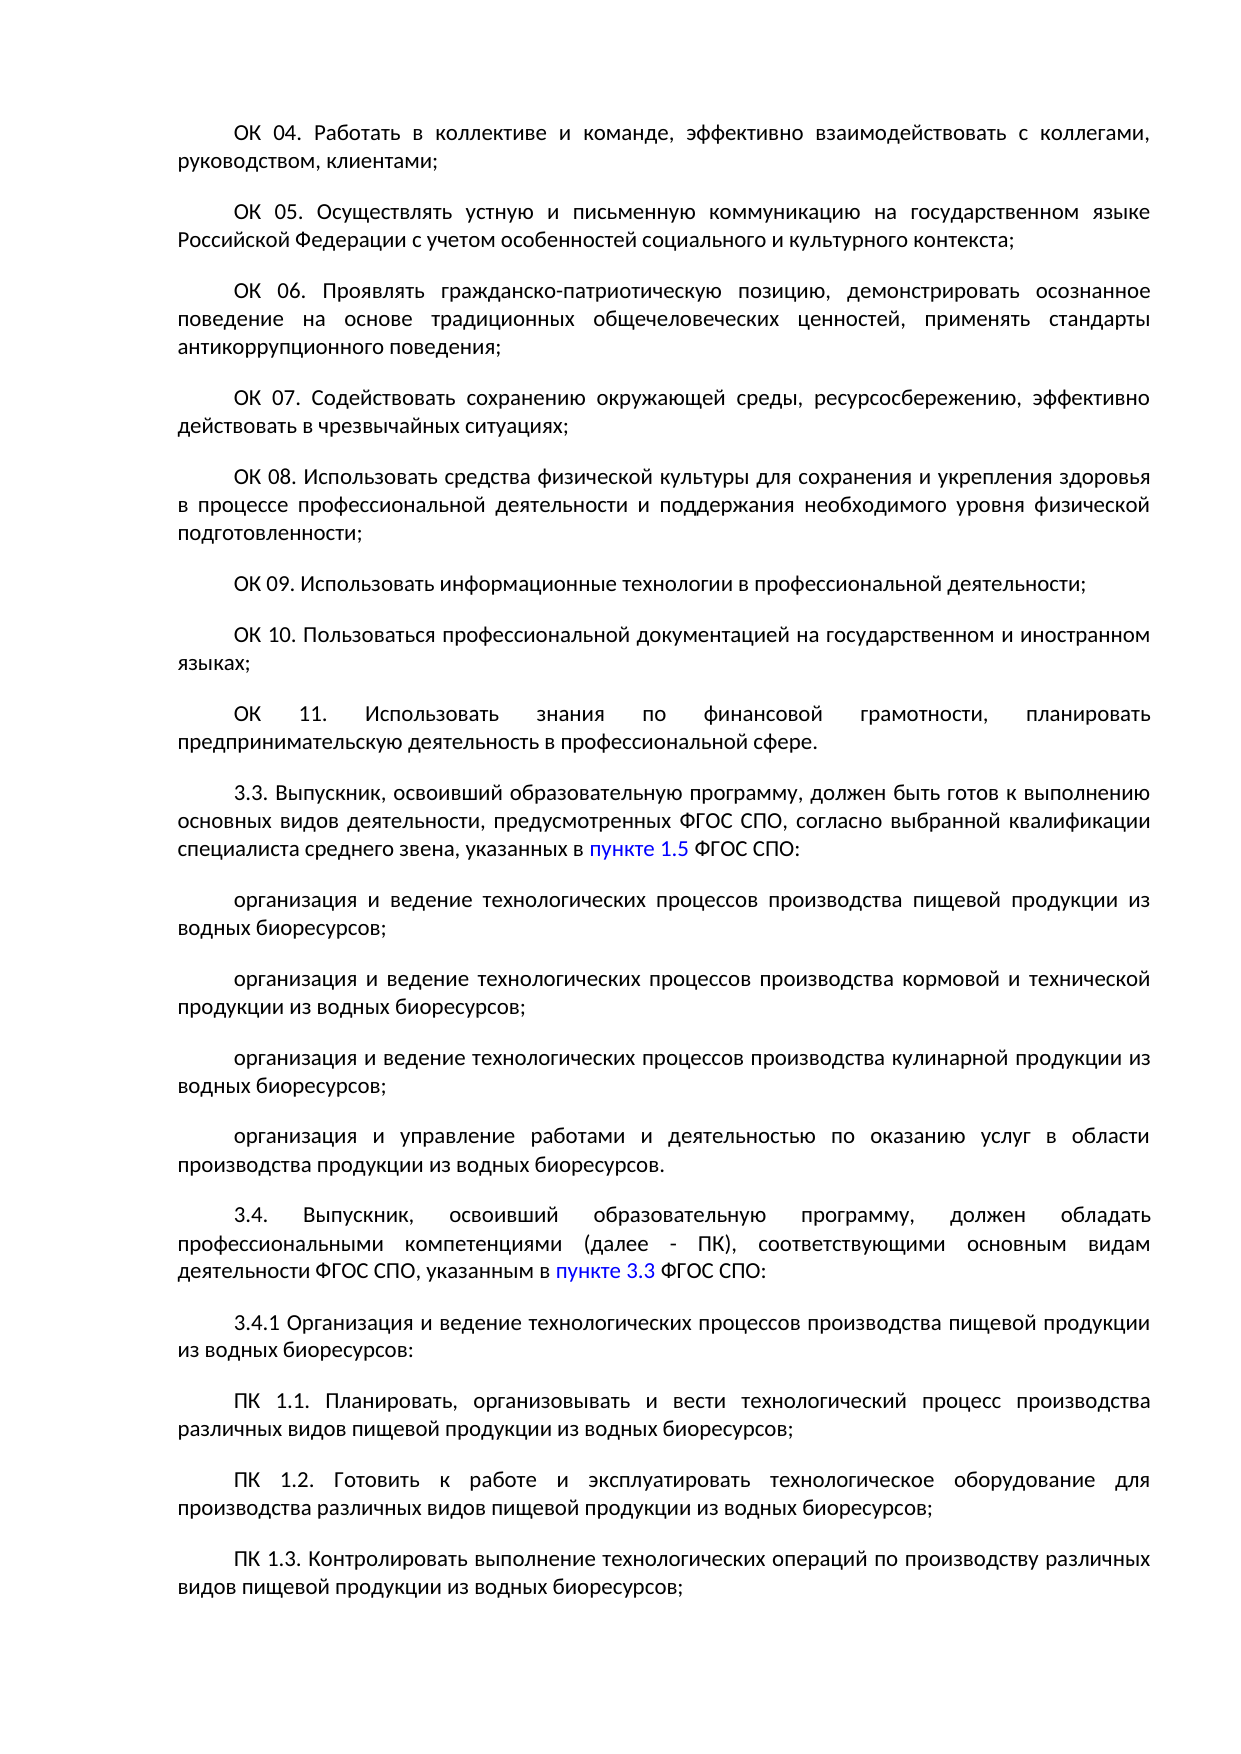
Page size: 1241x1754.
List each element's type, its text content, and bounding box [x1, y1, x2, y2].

text ОК 05. Осуществлять устную и письменную коммуникацию на государственном языке Российской Федерации с учетом особенностей социального и культурного контекста; [177, 197, 1152, 253]
text ОК 07. Содействовать сохранению окружающей среды, ресурсосбережению, эффективно действовать в чрезвычайных ситуациях; [177, 383, 1152, 439]
text ОК 09. Использовать информационные технологии в профессиональной деятельности; [177, 569, 1152, 597]
text ПК 1.2. Готовить к работе и эксплуатировать технологическое оборудование для производства различных видов пищевой продукции из водных биоресурсов; [177, 1466, 1152, 1522]
text 3.3. Выпускник, освоивший образовательную программу, должен быть готов к выполнению основных видов деятельности, предусмотренных ФГОС СПО, согласно выбранной квалификации специалиста среднего звена, указанных в пункте 1.5 ФГОС СПО: [177, 778, 1152, 862]
text организация и ведение технологических процессов производства пищевой продукции из водных биоресурсов; [177, 885, 1152, 941]
text организация и ведение технологических процессов производства кулинарной продукции из водных биоресурсов; [177, 1043, 1152, 1099]
text организация и ведение технологических процессов производства кормовой и технической продукции из водных биоресурсов; [177, 964, 1152, 1020]
text 3.4.1 Организация и ведение технологических процессов производства пищевой продукции из водных биоресурсов: [177, 1308, 1152, 1364]
text организация и управление работами и деятельностью по оказанию услуг в области производства продукции из водных биоресурсов. [177, 1122, 1152, 1178]
text ПК 1.1. Планировать, организовывать и вести технологический процесс производства различных видов пищевой продукции из водных биоресурсов; [177, 1387, 1152, 1443]
text ОК 10. Пользоваться профессиональной документацией на государственном и иностранном языках; [177, 620, 1152, 676]
text ОК 08. Использовать средства физической культуры для сохранения и укрепления здоровья в процессе профессиональной деятельности и поддержания необходимого уровня физической подготовленности; [177, 462, 1152, 546]
text ОК 11. Использовать знания по финансовой грамотности, планировать предпринимательскую деятельность в профессиональной сфере. [177, 699, 1152, 755]
text ПК 1.3. Контролировать выполнение технологических операций по производству различных видов пищевой продукции из водных биоресурсов; [177, 1544, 1152, 1601]
text ОК 06. Проявлять гражданско-патриотическую позицию, демонстрировать осознанное поведение на основе традиционных общечеловеческих ценностей, применять стандарты антикоррупционного поведения; [177, 276, 1152, 360]
text ОК 04. Работать в коллективе и команде, эффективно взаимодействовать с коллегами, руководством, клиентами; [177, 118, 1152, 174]
text 3.4. Выпускник, освоивший образовательную программу, должен обладать профессиональными компетенциями (далее - ПК), соответствующими основным видам деятельности ФГОС СПО, указанным в пункте 3.3 ФГОС СПО: [177, 1201, 1152, 1285]
